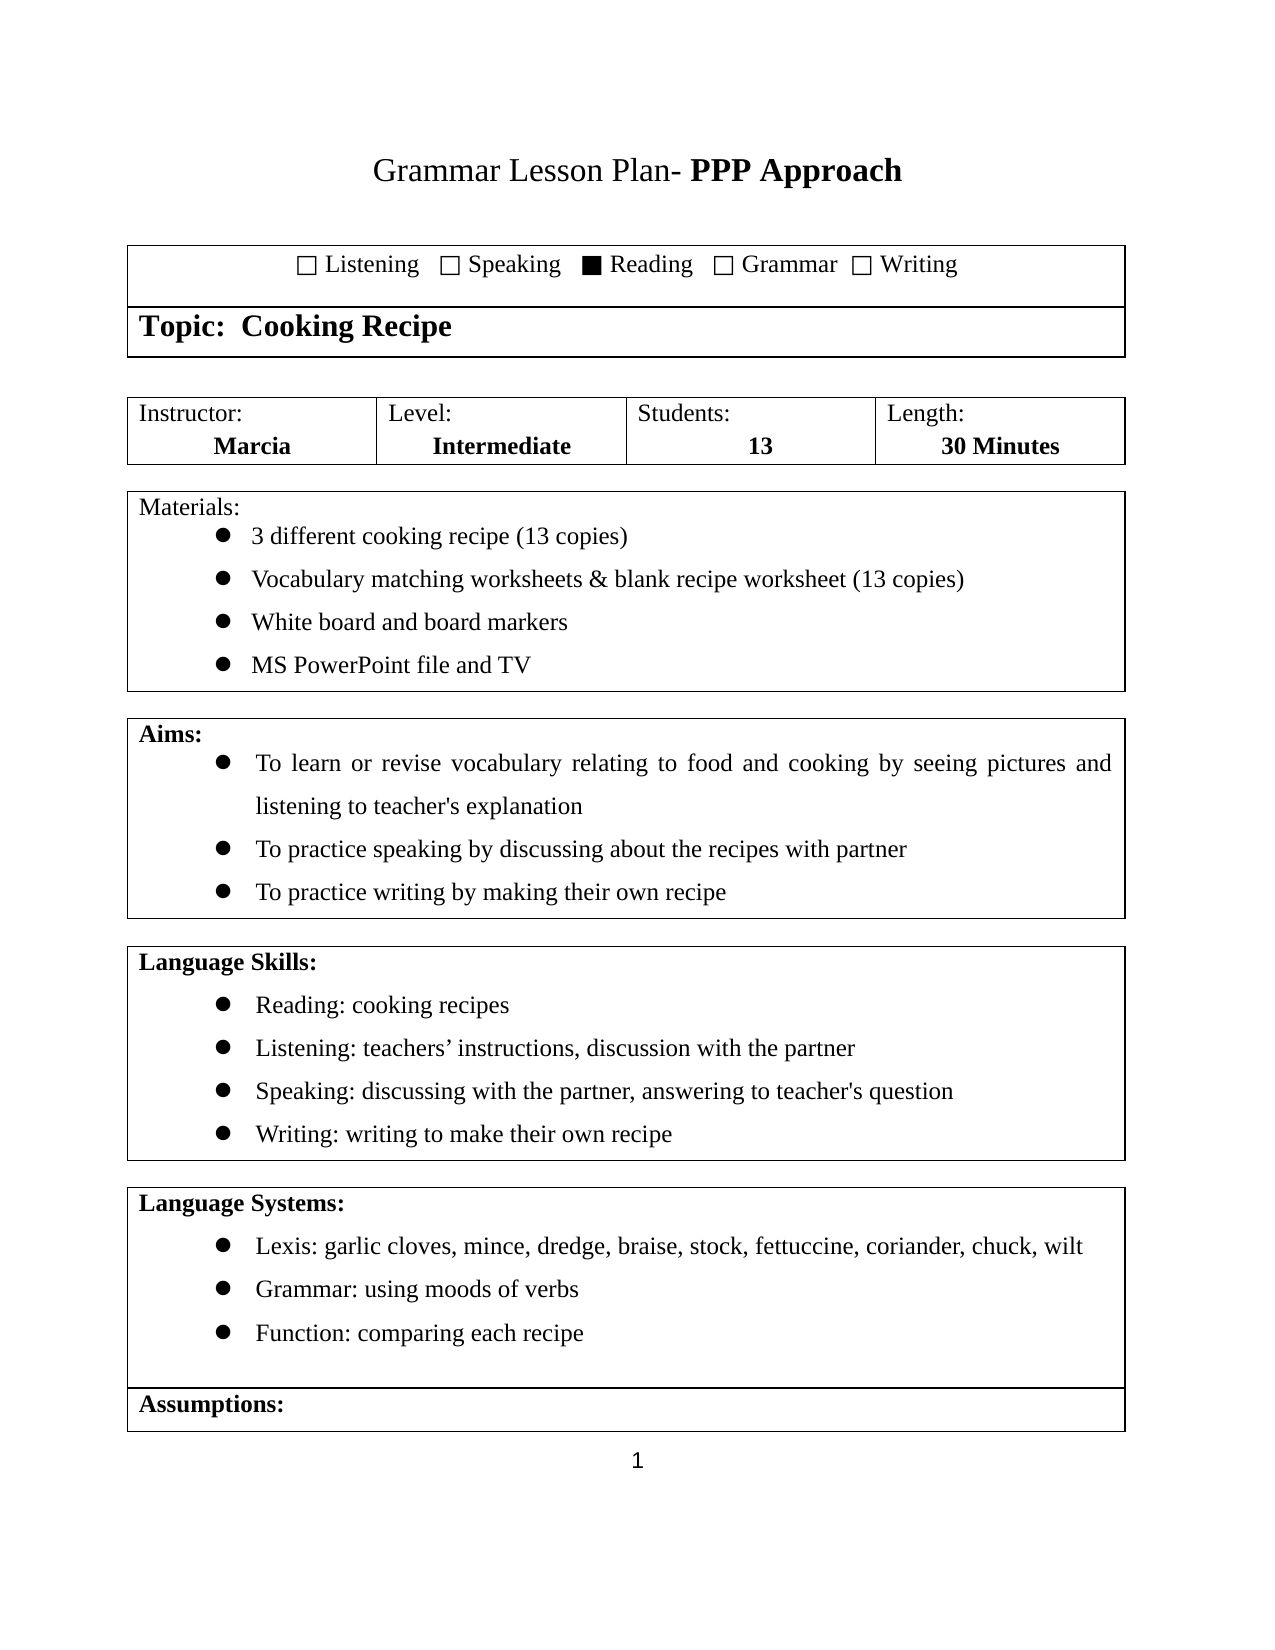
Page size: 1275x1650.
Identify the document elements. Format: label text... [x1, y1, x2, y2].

table_header Length: 30 Minutes [876, 398, 1124, 464]
table_header Instructor: Marcia [128, 398, 376, 464]
table_header □ Listening □ Speaking ■ Reading □ Grammar □ Writing [128, 246, 1124, 306]
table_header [128, 1389, 1124, 1431]
table_header Level: Intermediate [377, 398, 626, 464]
table_header Aims: To learn or revise vocabulary relating to food and cooking by seeing pictures and listening to teacher's explanation To practice speaking by discussing about the recipes with partner To practice writing by making their own recipe [128, 719, 1124, 918]
table_cell Topic: Cooking Recipe [128, 308, 1124, 356]
table_header Language Skills: Reading: cooking recipes Listening: teachers’ instructions, discussion with the partner Speaking: discussing with the partner, answering to teacher's question Writing: writing to make their own recipe [128, 947, 1124, 1160]
table_header Students: 13 [627, 398, 875, 464]
table_header Language Systems: Lexis: garlic cloves, mince, dredge, braise, stock, fettuccine, coriander, chuck, wilt Grammar: using moods of verbs Function: comparing each recipe [128, 1188, 1124, 1387]
table_header Materials: 3 different cooking recipe (13 copies) Vocabulary matching worksheets & blank recipe worksheet (13 copies) White board and board markers MS PowerPoint file and TV [128, 492, 1124, 691]
